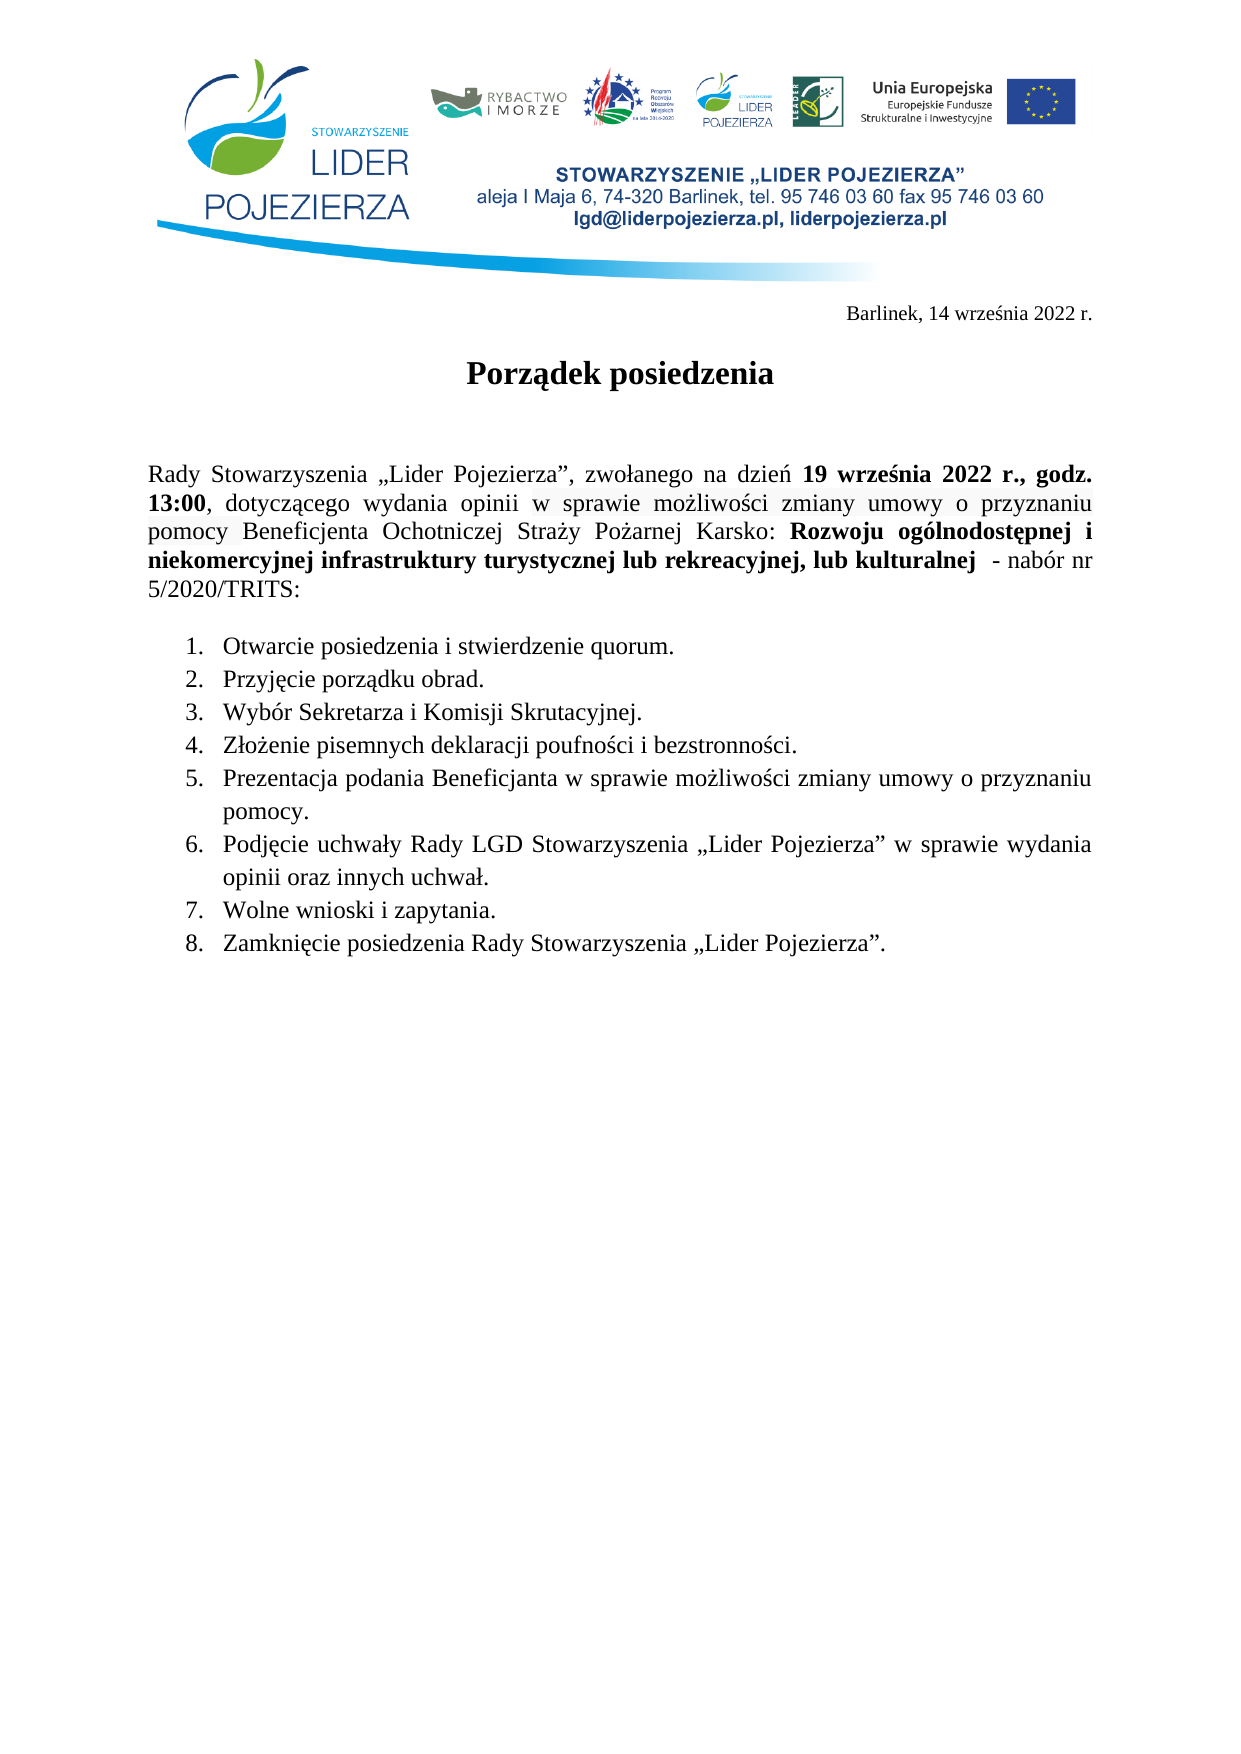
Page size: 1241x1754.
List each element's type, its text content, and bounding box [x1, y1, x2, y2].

list Przyjęcie porządku obrad. [185, 664, 1093, 693]
list Wolne wnioski i zapytania. [185, 896, 1093, 924]
text Rady Stowarzyszenia „Lider Pojezierza”, zwołanego na dzień 19 września 2022 r., godz. 13:00, dotyczącego wydania opinii w sprawie możliwości zmiany umowy o przyznaniu pomocy Beneficjenta Ochotniczej Straży Pożarnej Karsko: Rozwoju ogólnodostępnej i niekomercyjnej infrastruktury turystycznej lub rekreacyjnej, lub kulturalnej - nabór nr 5/2020/TRITS: [148, 459, 1093, 603]
text Barlinek, 14 września 2022 r. [148, 301, 1093, 325]
list Złożenie pisemnych deklaracji poufności i bezstronności. [185, 730, 1093, 759]
list Wybór Sekretarza i Komisji Skrutacyjnej. [185, 697, 1093, 726]
list Zamknięcie posiedzenia Rady Stowarzyszenia „Lider Pojezierza”. [185, 928, 1093, 957]
picture [148, 44, 1093, 301]
list Prezentacja podania Beneficjanta w sprawie możliwości zmiany umowy o przyznaniu pomocy. [185, 763, 1093, 825]
text Porządek posiedzenia [148, 353, 1093, 392]
list Otwarcie posiedzenia i stwierdzenie quorum. [185, 631, 1093, 660]
list Podjęcie uchwały Rady LGD Stowarzyszenia „Lider Pojezierza” w sprawie wydania opinii oraz innych uchwał. [185, 829, 1093, 891]
